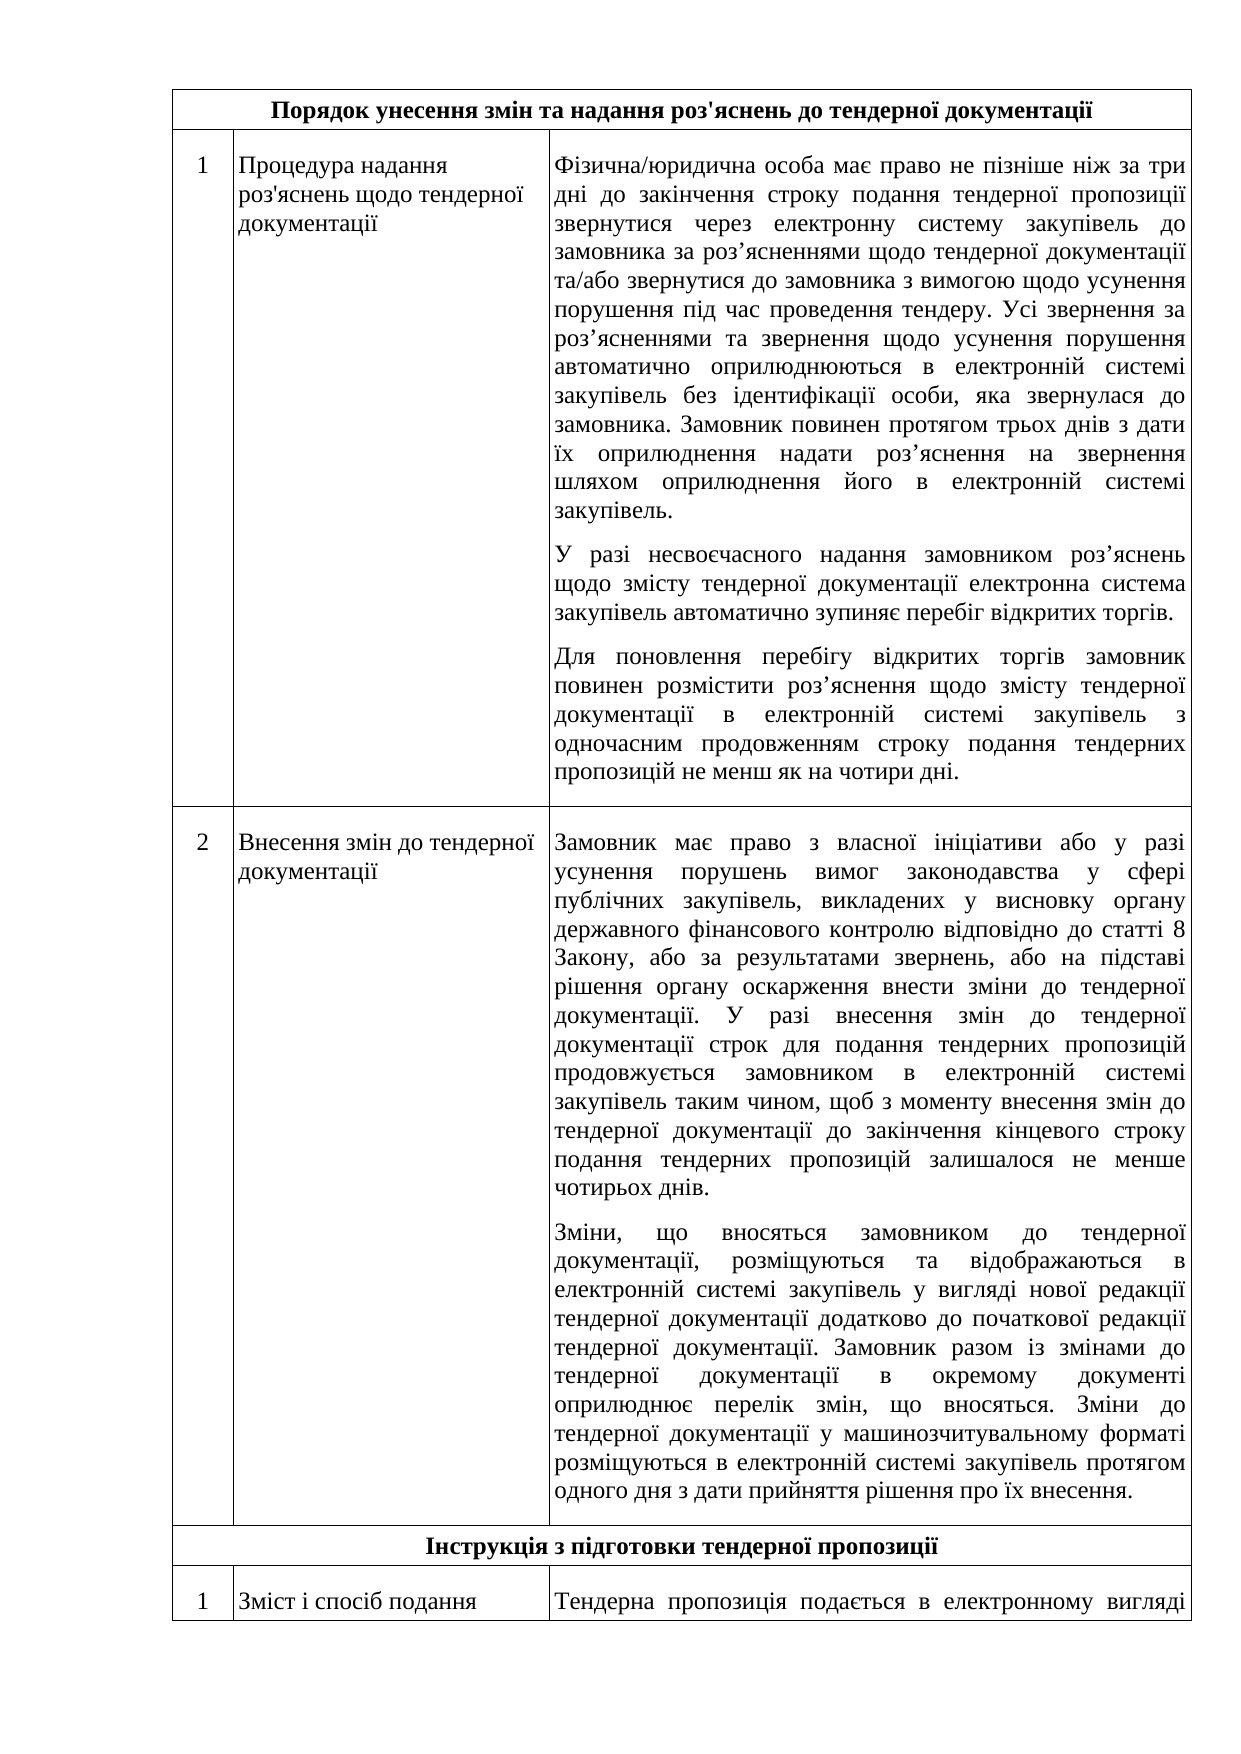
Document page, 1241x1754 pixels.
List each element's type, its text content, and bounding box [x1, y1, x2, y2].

table_cell 1 [173, 130, 233, 806]
table_cell Фізична/юридична особа має право не пізніше ніж за три дні до закінчення строку подання тендерної пропозиції звернутися через електронну систему закупівель до замовника за роз’ясненнями щодо тендерної документації та/або звернутися до замовника з вимогою щодо усунення порушення під час проведення тендеру. Усі звернення за роз’ясненнями та звернення щодо усунення порушення автоматично оприлюднюються в електронній системі закупівель без ідентифікації особи, яка звернулася до замовника. Замовник повинен протягом трьох днів з дати їх оприлюднення надати роз’яснення на звернення шляхом оприлюднення його в електронній системі закупівель. У разі несвоєчасного надання замовником роз’яснень щодо змісту тендерної документації електронна система закупівель автоматично зупиняє перебіг відкритих торгів. Для поновлення перебігу відкритих торгів замовник повинен розмістити роз’яснення щодо змісту тендерної документації в електронній системі закупівель з одночасним продовженням строку подання тендерних пропозицій не менш як на чотири дні. [550, 130, 1191, 806]
table_cell Процедура надання роз'яснень щодо тендерної документації [234, 130, 549, 806]
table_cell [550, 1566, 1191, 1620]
table_cell Внесення змін до тендерної документації [234, 807, 549, 1525]
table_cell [234, 1566, 549, 1620]
table_cell Порядок унесення змін та надання роз'яснень до тендерної документації [173, 90, 1191, 128]
table_cell 1 [173, 1566, 233, 1620]
table_cell Замовник має право з власної ініціативи або у разі усунення порушень вимог законодавства у сфері публічних закупівель, викладених у висновку органу державного фінансового контролю відповідно до статті 8 Закону, або за результатами звернень, або на підставі рішення органу оскарження внести зміни до тендерної документації. У разі внесення змін до тендерної документації строк для подання тендерних пропозицій продовжується замовником в електронній системі закупівель таким чином, щоб з моменту внесення змін до тендерної документації до закінчення кінцевого строку подання тендерних пропозицій залишалося не менше чотирьох днів. Зміни, що вносяться замовником до тендерної документації, розміщуються та відображаються в електронній системі закупівель у вигляді нової редакції тендерної документації додатково до початкової редакції тендерної документації. Замовник разом із змінами до тендерної документації в окремому документі оприлюднює перелік змін, що вносяться. Зміни до тендерної документації у машинозчитувальному форматі розміщуються в електронній системі закупівель протягом одного дня з дати прийняття рішення про їх внесення. [550, 807, 1191, 1525]
table_cell Інструкція з підготовки тендерної пропозиції [173, 1526, 1191, 1565]
table_cell 2 [173, 807, 233, 1525]
